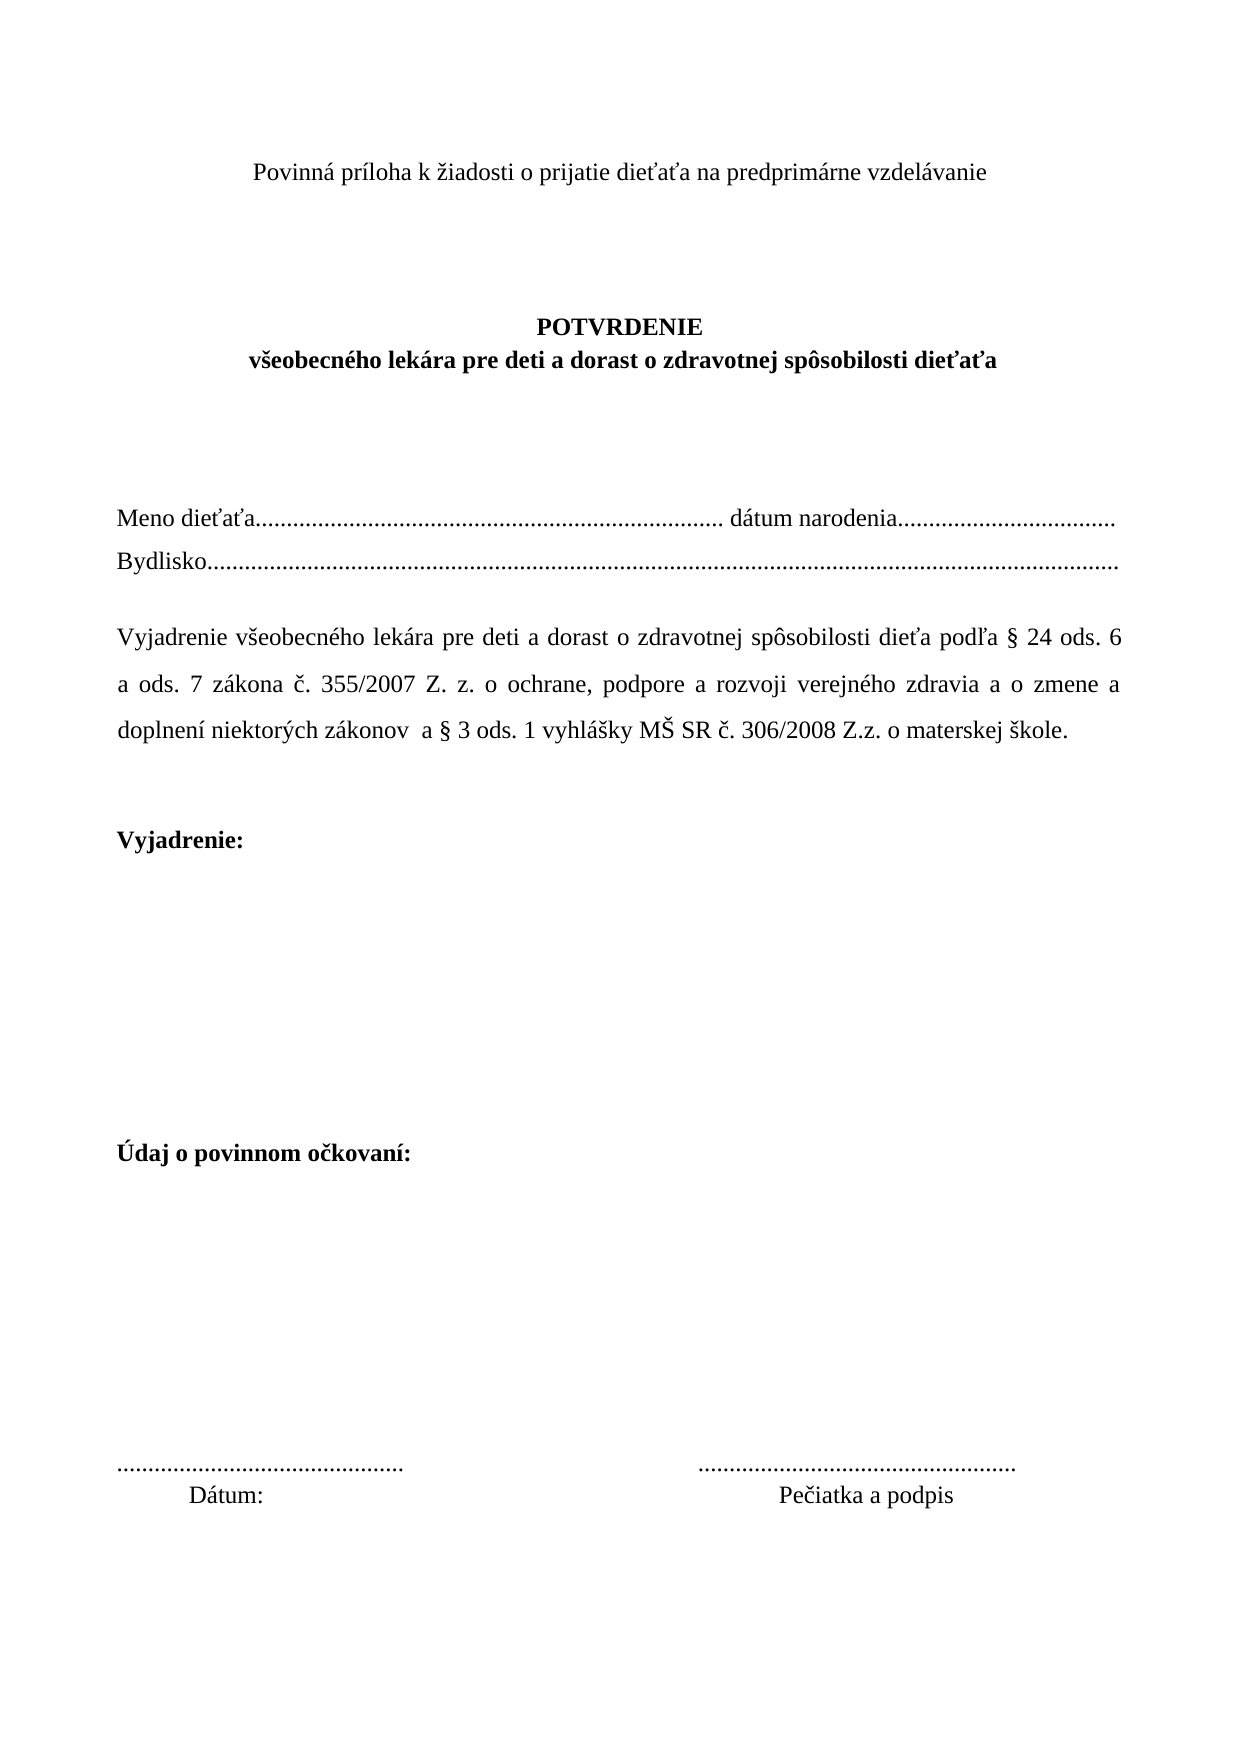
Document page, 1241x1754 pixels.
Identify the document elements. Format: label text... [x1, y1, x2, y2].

text POTVRDENIE [118, 312, 1122, 341]
text Vyjadrenie: [116, 825, 1151, 853]
text Vyjadrenie všeobecného lekára pre deti a dorast o zdravotnej spôsobilosti dieťa podľa § 24 ods. 6 a ods. 7 zákona č. 355/2007 Z. z. o ochrane, podpore a rozvoji verejného zdravia a o zmene a doplnení niektorých zákonov a § 3 ods. 1 vyhlášky MŠ SR č. 306/2008 Z.z. o materskej škole. [116, 622, 1122, 744]
text všeobecného lekára pre deti a dorast o zdravotnej spôsobilosti dieťaťa [118, 346, 1122, 374]
text Meno dieťaťa........................................................................... dátum narodenia................................... [116, 503, 1122, 532]
text Bydlisko.................................................................................................................................................. [116, 546, 1122, 574]
text Povinná príloha k žiadosti o prijatie dieťaťa na predprimárne vzdelávanie [118, 157, 1122, 185]
text Údaj o povinnom očkovaní: [116, 1138, 1151, 1167]
text Dátum: Pečiatka a podpis [116, 1480, 1151, 1508]
text .............................................. ................................................... [116, 1448, 1122, 1477]
